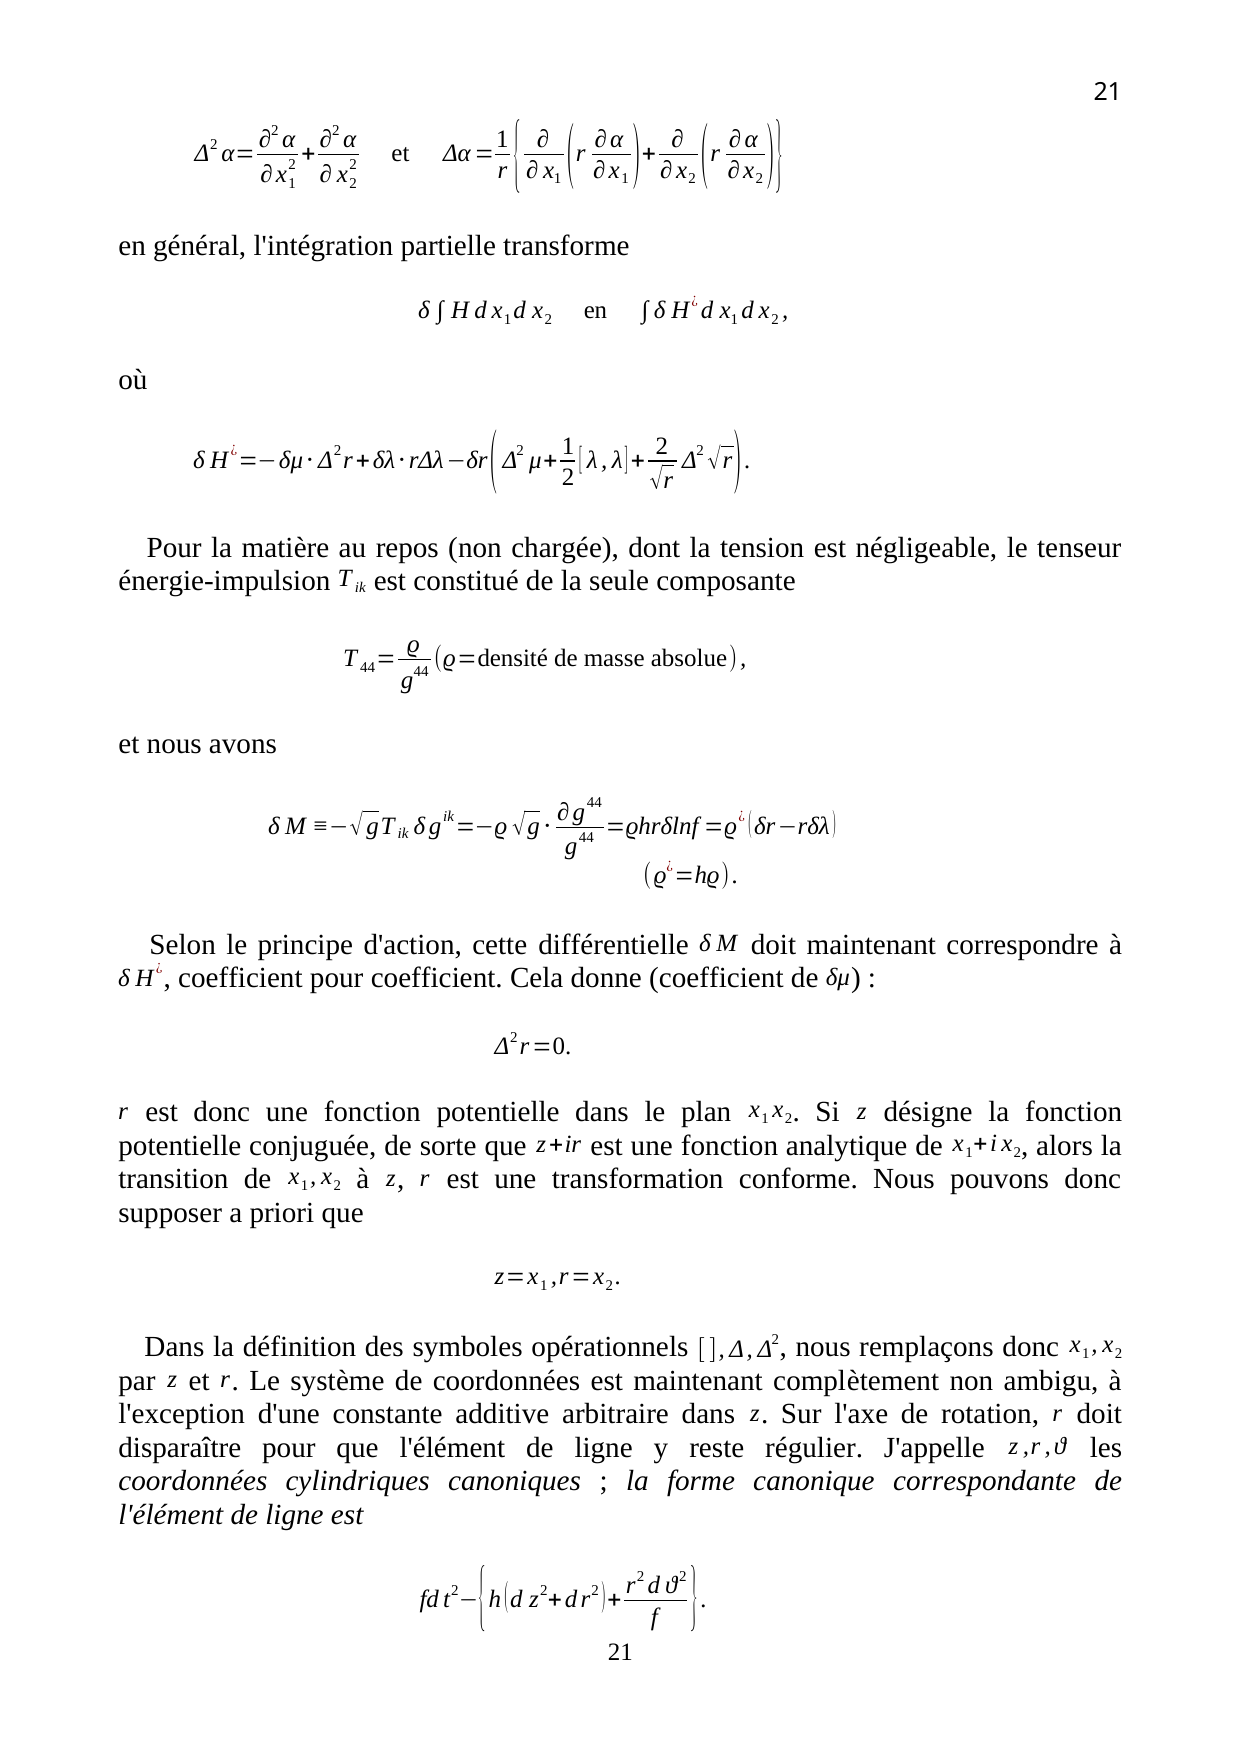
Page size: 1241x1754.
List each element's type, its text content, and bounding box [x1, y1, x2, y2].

text est donc une fonction potentielle dans le plan . Si désigne la fonction potentielle conjuguée, de sorte que est une fonction analytique de , alors la transition de à , est une transformation conforme. Nous pouvons donc supposer a priori que [118, 1094, 1122, 1229]
text où [118, 362, 1122, 396]
text et nous avons [118, 727, 1122, 760]
text Dans la définition des symboles opérationnels , nous remplaçons donc par et . Le système de coordonnées est maintenant complètement non ambigu, à l'exception d'une constante additive arbitraire dans . Sur l'axe de rotation, doit disparaître pour que l'élément de ligne y reste régulier. J'appelle les coordonnées cylindriques canoniques ; la forme canonique correspondante de l'élément de ligne est [118, 1329, 1122, 1531]
text Selon le principe d'action, cette différentielle doit maintenant correspondre à , coefficient pour coefficient. Cela donne (coefficient de ) : [118, 927, 1122, 994]
text en général, l'intégration partielle transforme [118, 228, 1122, 261]
text Pour la matière au repos (non chargée), dont la tension est négligeable, le tenseur énergie-impulsion est constitué de la seule composante [118, 530, 1122, 597]
